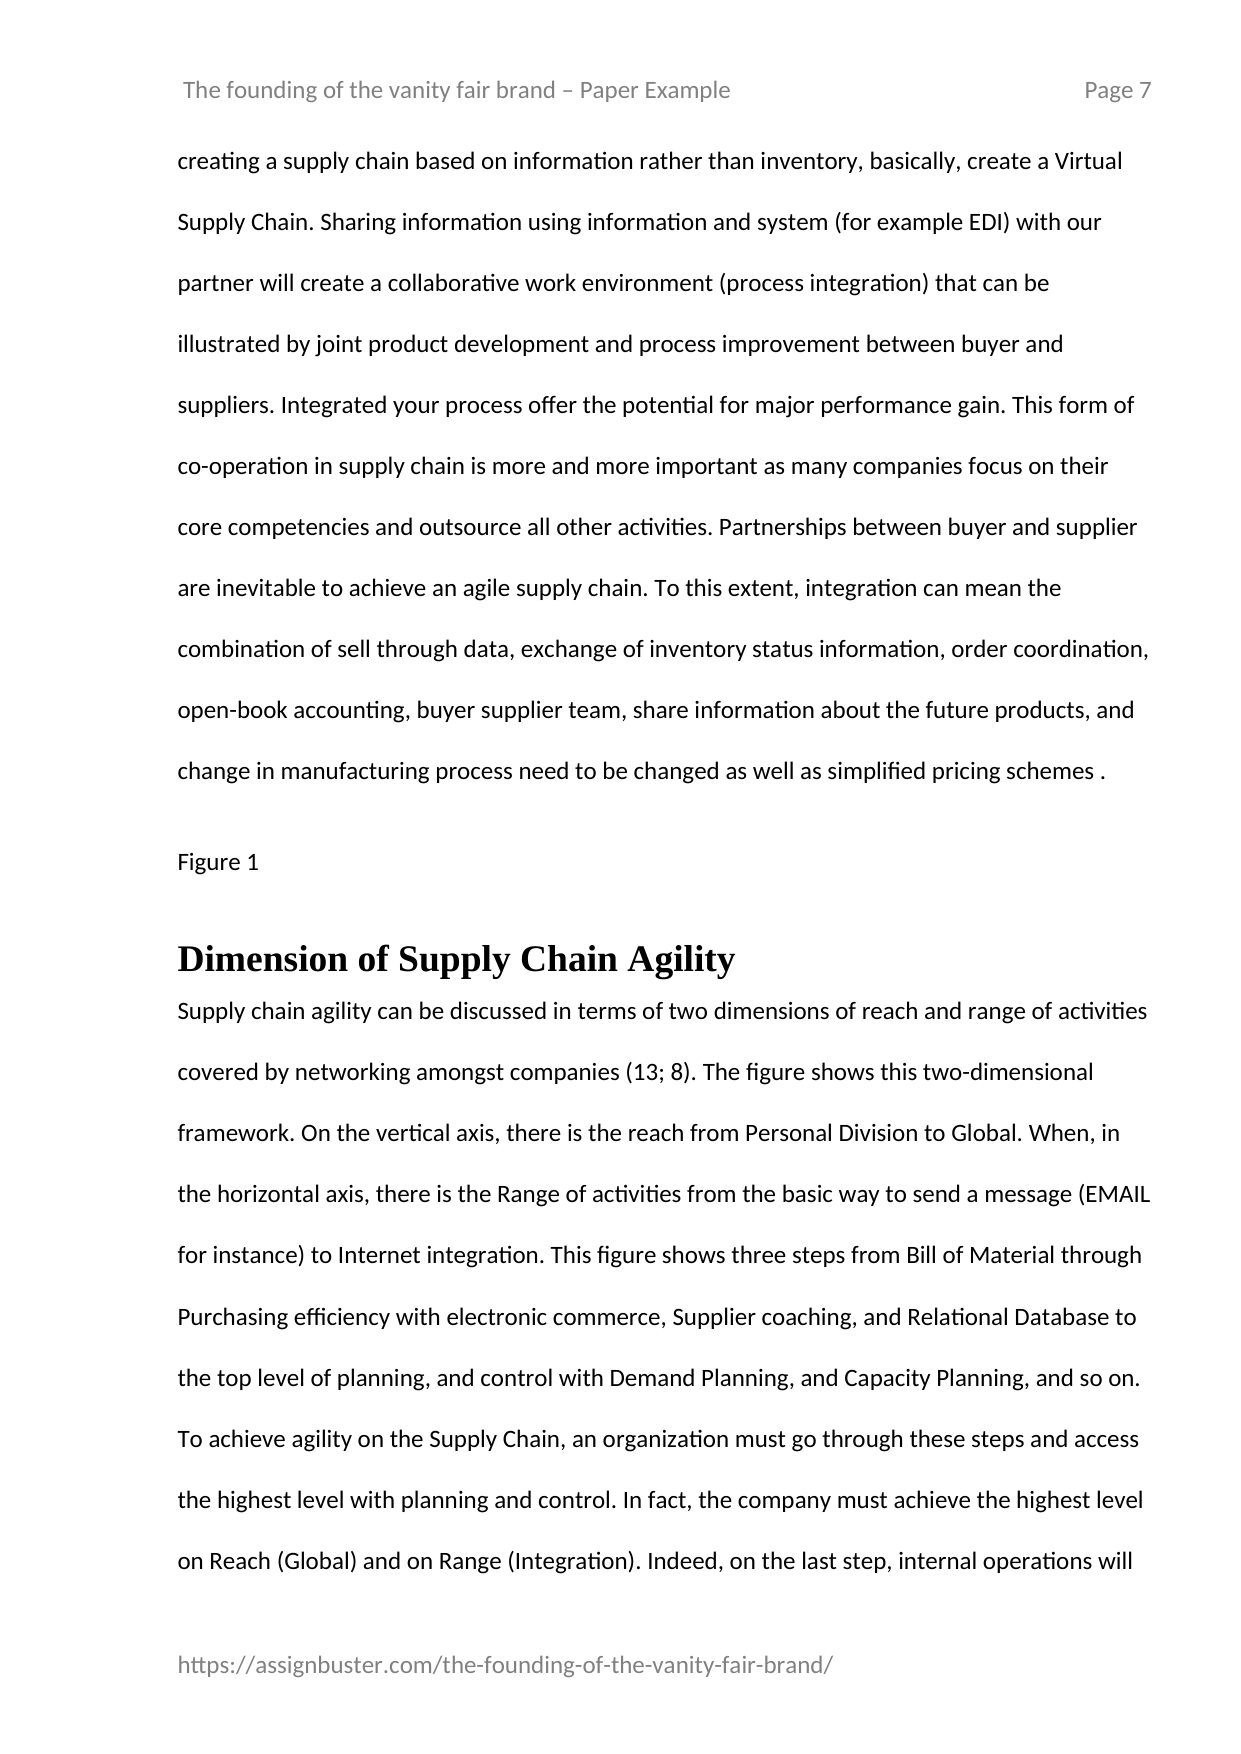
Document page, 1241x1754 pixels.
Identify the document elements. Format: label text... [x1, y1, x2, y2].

subtitle Dimension of Supply Chain Agility [177, 936, 1152, 979]
text Figure 1 [177, 846, 1152, 876]
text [177, 996, 1152, 1575]
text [177, 145, 1152, 786]
